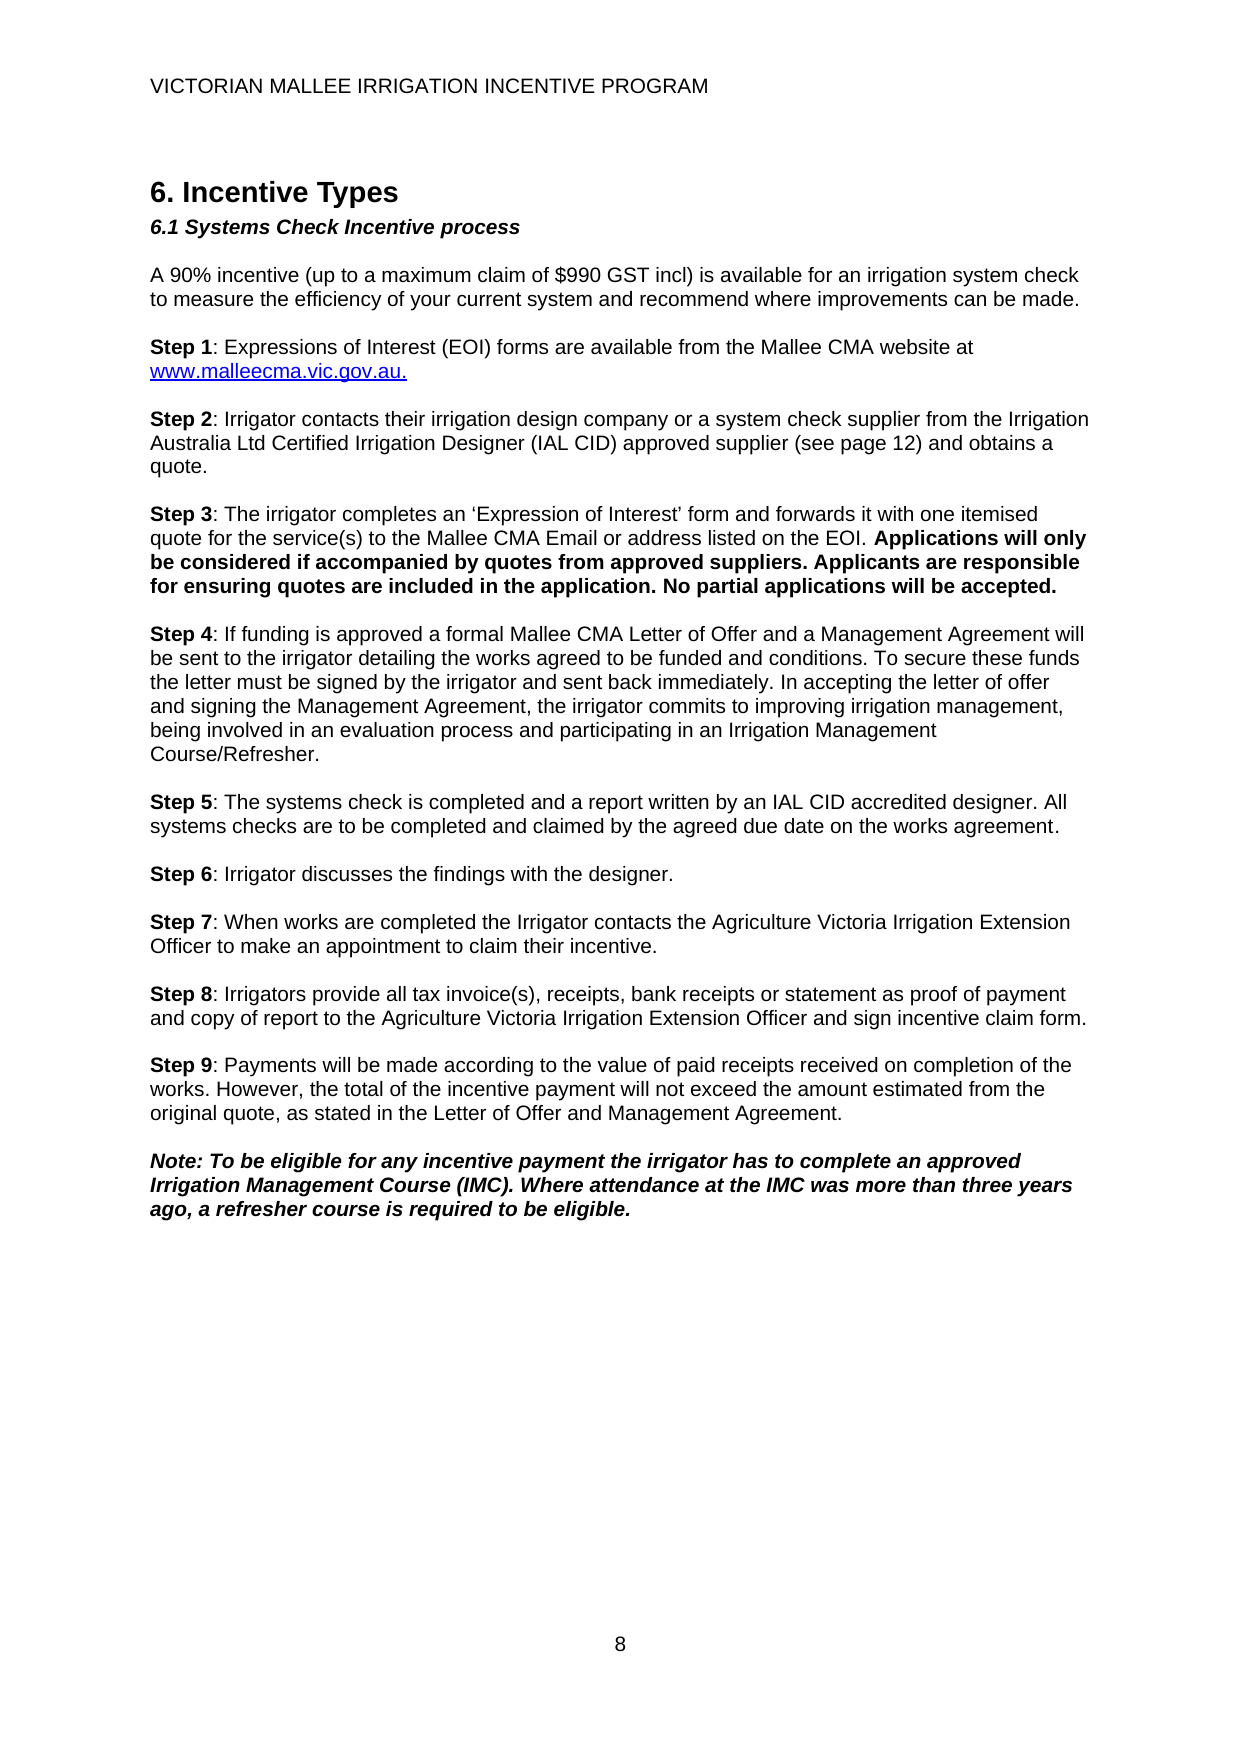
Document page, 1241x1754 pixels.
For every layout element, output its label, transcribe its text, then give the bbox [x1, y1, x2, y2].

text Note: To be eligible for any incentive payment the irrigator has to complete an approved Irrigation Management Course (IMC). Where attendance at the IMC was more than three years ago, a refresher course is required to be eligible. [150, 1149, 1090, 1221]
text Step 6: Irrigator discusses the findings with the designer. [150, 862, 1090, 886]
text Step 2: Irrigator contacts their irrigation design company or a system check supplier from the Irrigation Australia Ltd Certified Irrigation Designer (IAL CID) approved supplier (see page 12) and obtains a quote. [150, 406, 1090, 478]
text Step 8: Irrigators provide all tax invoice(s), receipts, bank receipts or statement as proof of payment and copy of report to the Agriculture Victoria Irrigation Extension Officer and sign incentive claim form. [150, 981, 1090, 1029]
subtitle 6.1 Systems Check Incentive process [150, 215, 1090, 239]
text Step 9: Payments will be made according to the value of paid receipts received on completion of the works. However, the total of the incentive payment will not exceed the amount estimated from the original quote, as stated in the Letter of Offer and Management Agreement. [150, 1053, 1090, 1125]
text Step 5: The systems check is completed and a report written by an IAL CID accredited designer. All systems checks are to be completed and claimed by the agreed due date on the works agreement. [150, 790, 1090, 838]
text A 90% incentive (up to a maximum claim of $990 GST incl) is available for an irrigation system check to measure the efficiency of your current system and recommend where improvements can be made. [150, 263, 1090, 311]
subtitle 6. Incentive Types [150, 175, 1090, 208]
text Step 7: When works are completed the Irrigator contacts the Agriculture Victoria Irrigation Extension Officer to make an appointment to claim their incentive. [150, 909, 1090, 957]
text Step 4: If funding is approved a formal Mallee CMA Letter of Offer and a Management Agreement will be sent to the irrigator detailing the works agreed to be funded and conditions. To secure these funds the letter must be signed by the irrigator and sent back immediately. In accepting the letter of offer and signing the Management Agreement, the irrigator commits to improving irrigation management, being involved in an evaluation process and participating in an Irrigation Management Course/Refresher. [150, 622, 1090, 766]
text Step 1: Expressions of Interest (EOI) forms are available from the Mallee CMA website at www.malleecma.vic.gov.au. [150, 334, 1090, 382]
text Step 3: The irrigator completes an ‘Expression of Interest’ form and forwards it with one itemised quote for the service(s) to the Mallee CMA Email or address listed on the EOI. Applications will only be considered if accompanied by quotes from approved suppliers. Applicants are responsible for ensuring quotes are included in the application. No partial applications will be accepted. [150, 502, 1090, 598]
